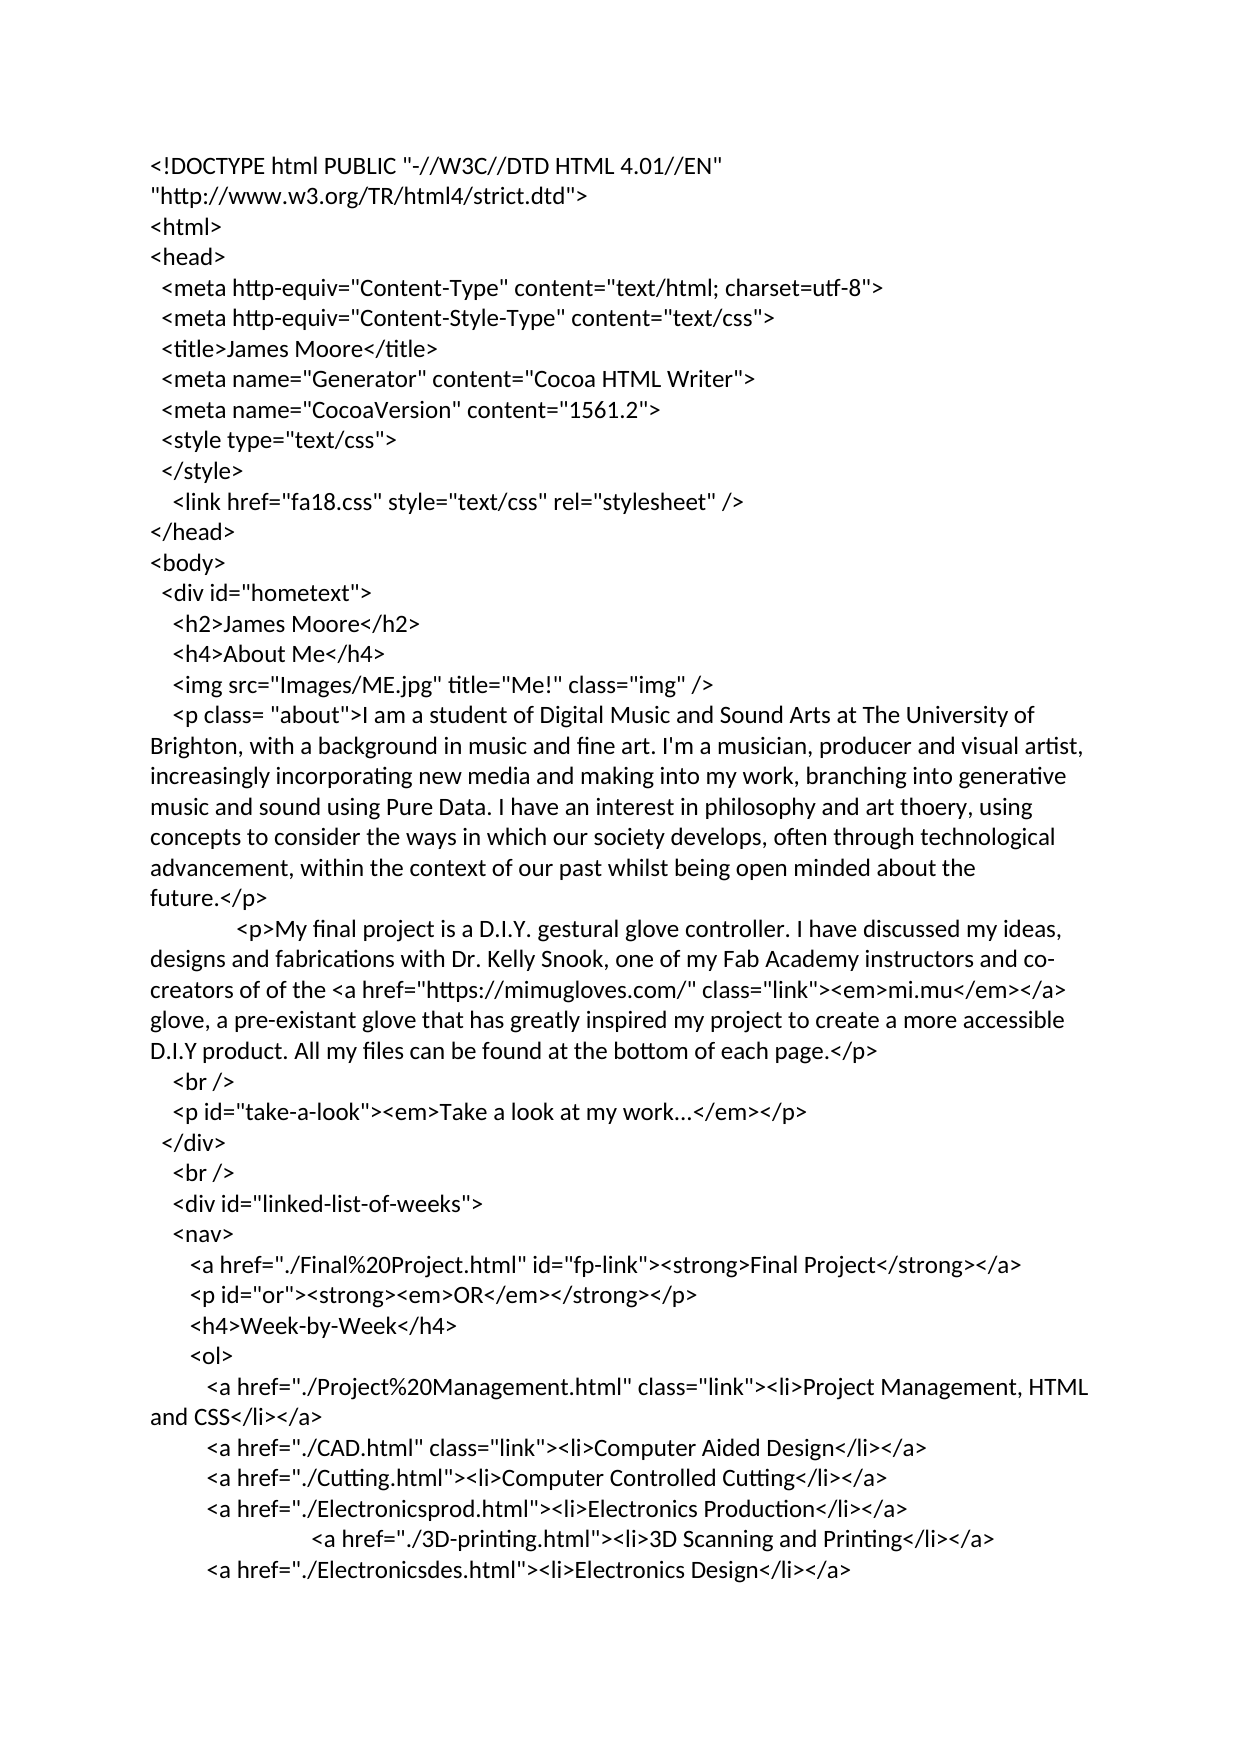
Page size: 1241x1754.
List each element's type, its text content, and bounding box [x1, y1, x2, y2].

text <meta name="CocoaVersion" content="1561.2"> [150, 394, 1090, 425]
text <meta name="Generator" content="Cocoa HTML Writer"> [150, 364, 1090, 394]
text <meta http-equiv="Content-Type" content="text/html; charset=utf-8"> [150, 272, 1090, 303]
text <p id="or"><strong><em>OR</em></strong></p> [150, 1279, 1090, 1310]
text <div id="hometext"> [150, 577, 1090, 608]
text </head> [150, 516, 1090, 547]
text <a href="./Electronicsprod.html"><li>Electronics Production</li></a> [150, 1493, 1090, 1523]
text <div id="linked-list-of-weeks"> [150, 1188, 1090, 1218]
text <title>James Moore</title> [150, 333, 1090, 364]
text <h4>About Me</h4> [150, 638, 1090, 669]
text <a href="./Electronicsdes.html"><li>Electronics Design</li></a> [150, 1554, 1090, 1584]
text <meta http-equiv="Content-Style-Type" content="text/css"> [150, 303, 1090, 333]
text <link href="fa18.css" style="text/css" rel="stylesheet" /> [150, 486, 1090, 516]
text <p class= "about">I am a student of Digital Music and Sound Arts at The University of Brighton, with a background in music and fine art. I'm a musician, producer and visual artist, increasingly incorporating new media and making into my work, branching into generative music and sound using Pure Data. I have an interest in philosophy and art thoery, using concepts to consider the ways in which our society develops, often through technological advancement, within the context of our past whilst being open minded about the future.</p> [150, 699, 1090, 913]
text <a href="./Final%20Project.html" id="fp-link"><strong>Final Project</strong></a> [150, 1249, 1090, 1279]
text <ol> [150, 1340, 1090, 1371]
text <html> [150, 211, 1090, 242]
text <a href="./3D-printing.html"><li>3D Scanning and Printing</li></a> [150, 1523, 1090, 1554]
text <br /> [150, 1157, 1090, 1188]
text <h2>James Moore</h2> [150, 608, 1090, 638]
text <nav> [150, 1218, 1090, 1249]
text </div> [150, 1127, 1090, 1157]
text <a href="./Project%20Management.html" class="link"><li>Project Management, HTML and CSS</li></a> [150, 1371, 1090, 1432]
text <body> [150, 547, 1090, 577]
text <a href="./CAD.html" class="link"><li>Computer Aided Design</li></a> [150, 1432, 1090, 1462]
text <head> [150, 242, 1090, 272]
text </style> [150, 455, 1090, 486]
text <p>My final project is a D.I.Y. gestural glove controller. I have discussed my ideas, designs and fabrications with Dr. Kelly Snook, one of my Fab Academy instructors and co-creators of of the <a href="https://mimugloves.com/" class="link"><em>mi.mu</em></a> glove, a pre-existant glove that has greatly inspired my project to create a more accessible D.I.Y product. All my files can be found at the bottom of each page.</p> [150, 913, 1090, 1066]
text <!DOCTYPE html PUBLIC "-//W3C//DTD HTML 4.01//EN" "http://www.w3.org/TR/html4/strict.dtd"> [150, 150, 1090, 211]
text <img src="Images/ME.jpg" title="Me!" class="img" /> [150, 669, 1090, 699]
text <p id="take-a-look"><em>Take a look at my work...</em></p> [150, 1096, 1090, 1127]
text <br /> [150, 1066, 1090, 1096]
text <style type="text/css"> [150, 425, 1090, 455]
text <a href="./Cutting.html"><li>Computer Controlled Cutting</li></a> [150, 1462, 1090, 1493]
text <h4>Week-by-Week</h4> [150, 1310, 1090, 1340]
